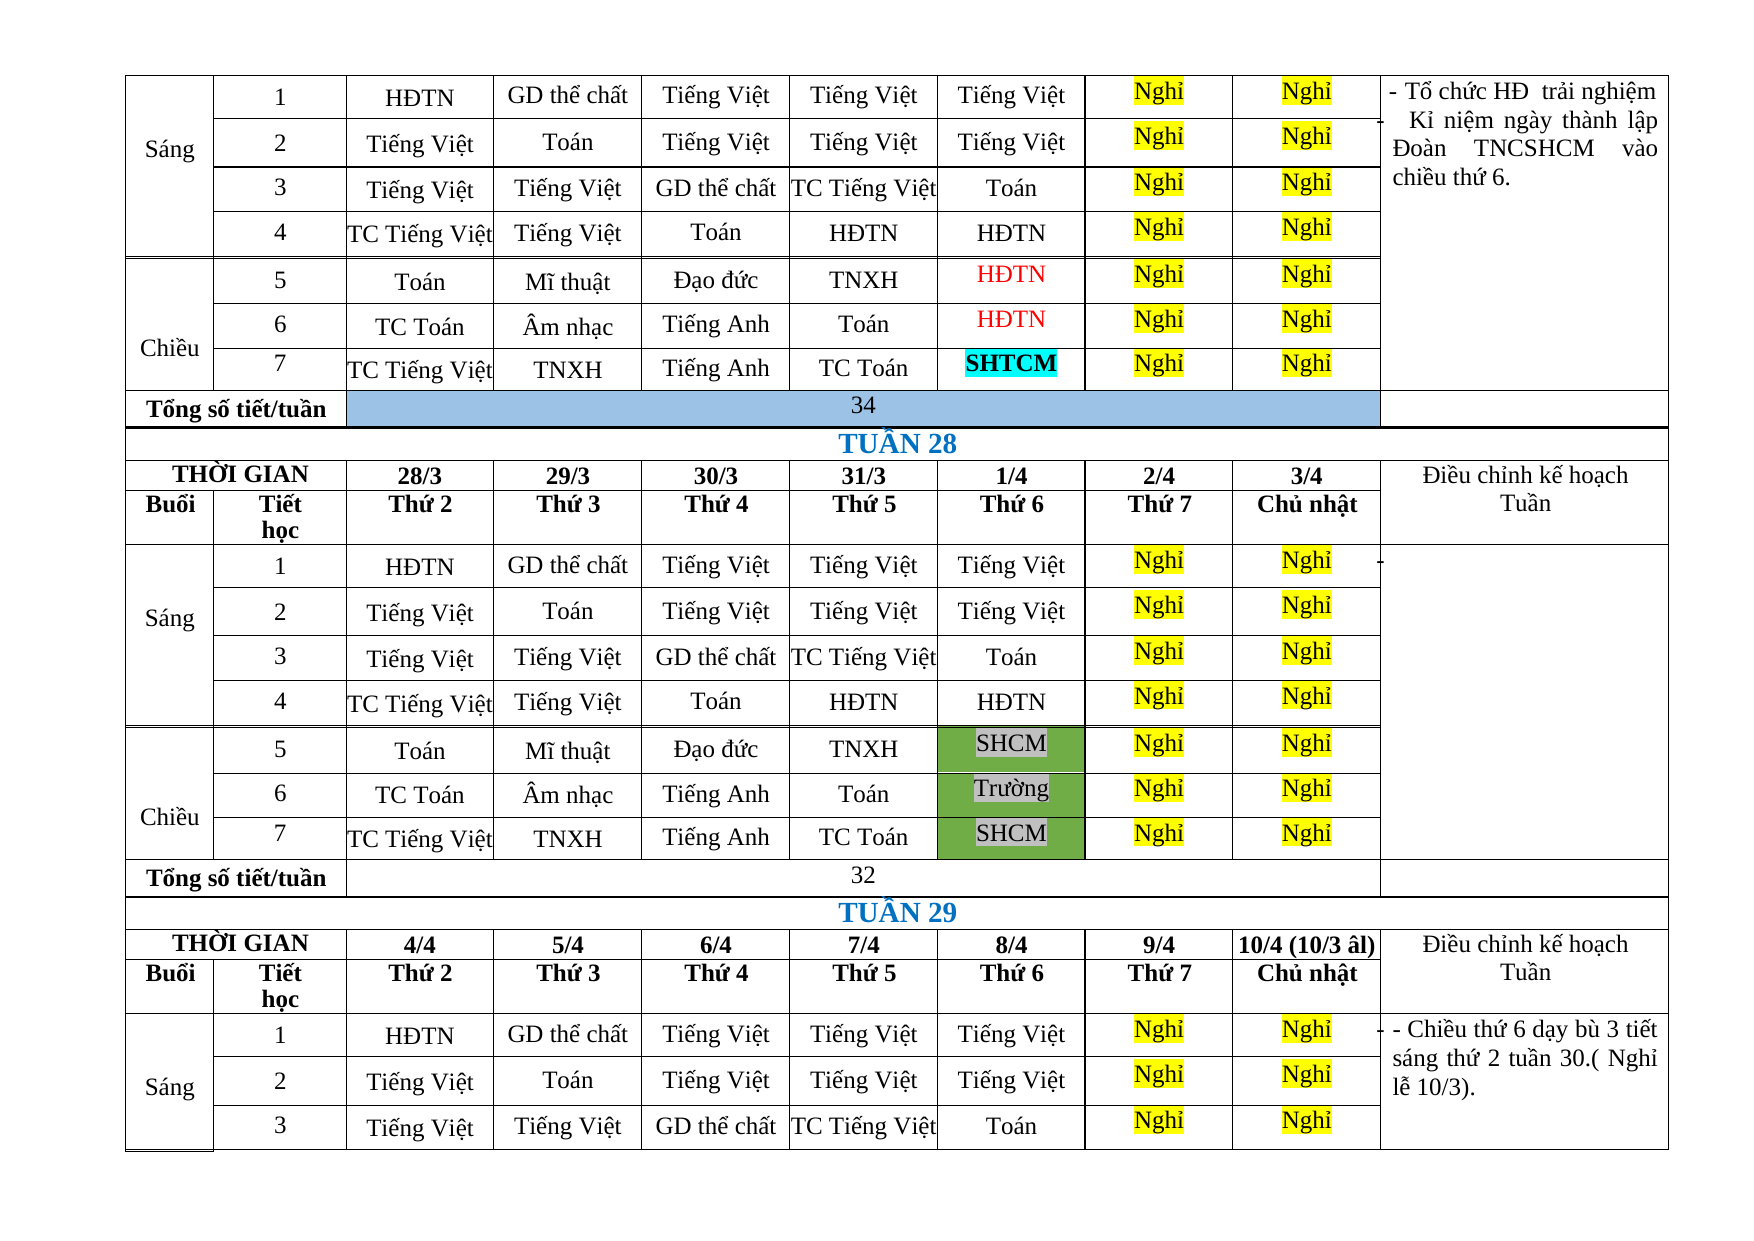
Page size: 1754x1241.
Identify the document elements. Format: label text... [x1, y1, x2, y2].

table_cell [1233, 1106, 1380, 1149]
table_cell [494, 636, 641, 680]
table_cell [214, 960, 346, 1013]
table_cell TNXH [790, 259, 937, 303]
table_cell 34 [347, 391, 1380, 426]
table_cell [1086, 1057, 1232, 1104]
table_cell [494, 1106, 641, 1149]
table_cell HĐTN [938, 259, 1084, 303]
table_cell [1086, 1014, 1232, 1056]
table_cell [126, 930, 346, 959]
table_cell Nghỉ [1233, 119, 1380, 166]
table_cell Âm nhạc [494, 304, 641, 347]
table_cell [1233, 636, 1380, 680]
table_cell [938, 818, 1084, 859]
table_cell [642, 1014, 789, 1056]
table_cell TC Toán [790, 349, 937, 389]
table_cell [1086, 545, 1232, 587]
table_cell 3/4 [1233, 461, 1380, 490]
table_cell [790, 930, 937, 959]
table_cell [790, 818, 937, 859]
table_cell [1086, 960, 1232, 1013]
table_cell Tiếng Việt [494, 212, 641, 256]
table_cell Toán [494, 119, 641, 166]
table_cell 2/4 [1086, 461, 1232, 490]
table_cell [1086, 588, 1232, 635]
table_cell Nghỉ [1086, 212, 1232, 256]
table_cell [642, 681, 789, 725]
table_cell Nghỉ [1233, 212, 1380, 256]
table_cell Toán [790, 304, 937, 347]
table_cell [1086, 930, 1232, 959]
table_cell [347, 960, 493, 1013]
table_cell 1/4 [938, 461, 1084, 490]
table_cell Mĩ thuật [494, 259, 641, 303]
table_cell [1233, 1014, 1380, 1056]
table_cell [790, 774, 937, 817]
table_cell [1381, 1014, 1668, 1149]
table_cell 30/3 [642, 461, 789, 490]
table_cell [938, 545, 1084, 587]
table_cell Sáng [126, 76, 213, 256]
table_cell Tiếng Việt [938, 76, 1084, 118]
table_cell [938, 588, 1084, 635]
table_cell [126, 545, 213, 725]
table_cell Tiếng Việt [642, 119, 789, 166]
table_cell TC Tiếng Việt [347, 349, 493, 389]
table_cell 2 [214, 119, 346, 166]
table_cell Nghỉ [1086, 304, 1232, 347]
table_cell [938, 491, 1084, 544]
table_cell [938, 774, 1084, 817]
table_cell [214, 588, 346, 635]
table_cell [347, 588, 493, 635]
table_cell Toán [347, 259, 493, 303]
table_cell Tổng số tiết/tuần [126, 391, 346, 426]
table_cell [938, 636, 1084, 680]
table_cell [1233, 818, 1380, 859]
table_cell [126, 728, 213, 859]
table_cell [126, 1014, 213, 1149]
table_cell Buổi [126, 491, 213, 544]
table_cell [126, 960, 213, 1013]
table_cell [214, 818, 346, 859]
table_cell TC Toán [347, 304, 493, 347]
table_cell Nghỉ [1233, 349, 1380, 389]
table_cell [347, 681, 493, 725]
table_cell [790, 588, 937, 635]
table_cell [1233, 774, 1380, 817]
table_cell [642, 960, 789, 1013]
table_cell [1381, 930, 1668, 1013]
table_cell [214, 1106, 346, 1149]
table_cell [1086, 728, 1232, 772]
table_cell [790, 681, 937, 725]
table_cell 6 [214, 304, 346, 347]
table_cell THỜI GIAN [126, 461, 346, 490]
table_cell Tổ chức HĐ trải nghiệm Kỉ niệm ngày thành lập Đoàn TNCSHCM vào chiều thứ 6. [1381, 76, 1668, 389]
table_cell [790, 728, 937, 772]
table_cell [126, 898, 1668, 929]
table_cell Tiếng Việt [347, 119, 493, 166]
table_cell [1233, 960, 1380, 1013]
table_cell 31/3 [790, 461, 937, 490]
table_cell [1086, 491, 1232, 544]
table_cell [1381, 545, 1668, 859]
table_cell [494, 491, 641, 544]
table_cell Toán [938, 168, 1084, 211]
table_cell Điều chỉnh kế hoạch Tuần [1381, 461, 1668, 544]
table_cell Nghỉ [1233, 168, 1380, 211]
table_cell Tiếng Việt [790, 119, 937, 166]
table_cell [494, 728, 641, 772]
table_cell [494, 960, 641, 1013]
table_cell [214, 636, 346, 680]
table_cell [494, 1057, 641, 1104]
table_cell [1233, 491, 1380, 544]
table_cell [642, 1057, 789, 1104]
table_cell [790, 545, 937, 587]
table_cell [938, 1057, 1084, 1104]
table_cell TC Tiếng Việt [347, 212, 493, 256]
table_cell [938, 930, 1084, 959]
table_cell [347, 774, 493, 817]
table_cell 1 [214, 76, 346, 118]
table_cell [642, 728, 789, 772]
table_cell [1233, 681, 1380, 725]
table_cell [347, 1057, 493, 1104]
table_cell 29/3 [494, 461, 641, 490]
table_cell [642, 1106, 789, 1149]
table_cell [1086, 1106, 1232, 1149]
table_cell Tiếng Việt [790, 76, 937, 118]
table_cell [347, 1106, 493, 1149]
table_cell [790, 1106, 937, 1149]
table_cell Đạo đức [642, 259, 789, 303]
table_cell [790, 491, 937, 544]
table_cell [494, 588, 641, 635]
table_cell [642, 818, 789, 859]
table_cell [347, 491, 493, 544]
table_cell TC Tiếng Việt [790, 168, 937, 211]
table_cell Tiếng Việt [938, 119, 1084, 166]
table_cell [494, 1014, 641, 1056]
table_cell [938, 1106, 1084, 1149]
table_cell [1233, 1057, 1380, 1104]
table_cell 3 [214, 168, 346, 211]
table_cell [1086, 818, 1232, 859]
table_cell Nghỉ [1086, 168, 1232, 211]
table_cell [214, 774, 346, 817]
table_cell GD thể chất [642, 168, 789, 211]
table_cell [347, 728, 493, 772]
table_cell Tiếng Anh [642, 349, 789, 389]
table_cell Tiếng Anh [642, 304, 789, 347]
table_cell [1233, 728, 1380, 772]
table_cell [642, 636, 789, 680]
table_cell SHTCM [938, 349, 1084, 389]
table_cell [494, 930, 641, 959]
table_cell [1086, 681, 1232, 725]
table_cell 28/3 [347, 461, 493, 490]
table_cell Chiều [126, 259, 213, 389]
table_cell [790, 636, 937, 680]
table_cell TNXH [494, 349, 641, 389]
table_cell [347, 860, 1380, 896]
table_cell Nghỉ [1086, 119, 1232, 166]
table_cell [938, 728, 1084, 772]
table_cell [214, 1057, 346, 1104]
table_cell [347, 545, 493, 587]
table_cell HĐTN [938, 304, 1084, 347]
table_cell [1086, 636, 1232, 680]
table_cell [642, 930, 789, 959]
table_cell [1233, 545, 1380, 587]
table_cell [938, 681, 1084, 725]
table_cell HĐTN [347, 76, 493, 118]
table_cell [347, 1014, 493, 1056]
table_cell Tiếng Việt [642, 76, 789, 118]
table_cell HĐTN [790, 212, 937, 256]
table_cell [1381, 391, 1668, 426]
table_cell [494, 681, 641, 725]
table_cell GD thể chất [494, 76, 641, 118]
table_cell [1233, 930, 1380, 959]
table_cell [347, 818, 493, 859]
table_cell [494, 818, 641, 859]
table_cell Toán [642, 212, 789, 256]
table_cell Nghỉ [1086, 349, 1232, 389]
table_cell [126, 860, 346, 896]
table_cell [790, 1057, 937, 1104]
table_cell Tiếng Việt [494, 168, 641, 211]
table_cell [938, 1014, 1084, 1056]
table_cell Nghỉ [1233, 259, 1380, 303]
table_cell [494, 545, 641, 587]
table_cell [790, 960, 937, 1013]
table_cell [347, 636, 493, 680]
table_cell Nghỉ [1233, 76, 1380, 118]
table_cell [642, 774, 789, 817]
table_cell TUẦN 28 [126, 429, 1668, 460]
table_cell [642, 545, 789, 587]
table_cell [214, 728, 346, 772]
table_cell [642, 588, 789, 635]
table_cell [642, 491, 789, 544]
table_cell HĐTN [938, 212, 1084, 256]
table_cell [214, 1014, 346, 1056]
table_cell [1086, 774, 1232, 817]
table_cell Tiếng Việt [347, 168, 493, 211]
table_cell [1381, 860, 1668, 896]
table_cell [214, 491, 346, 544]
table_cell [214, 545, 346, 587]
table_cell Nghỉ [1086, 76, 1232, 118]
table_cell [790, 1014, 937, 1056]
table_cell 7 [214, 349, 346, 389]
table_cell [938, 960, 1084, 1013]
table_cell 5 [214, 259, 346, 303]
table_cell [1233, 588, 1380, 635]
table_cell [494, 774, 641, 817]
table_cell Nghỉ [1233, 304, 1380, 347]
table_cell Nghỉ [1086, 259, 1232, 303]
table_cell 4 [214, 212, 346, 256]
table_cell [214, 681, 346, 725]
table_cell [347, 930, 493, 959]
